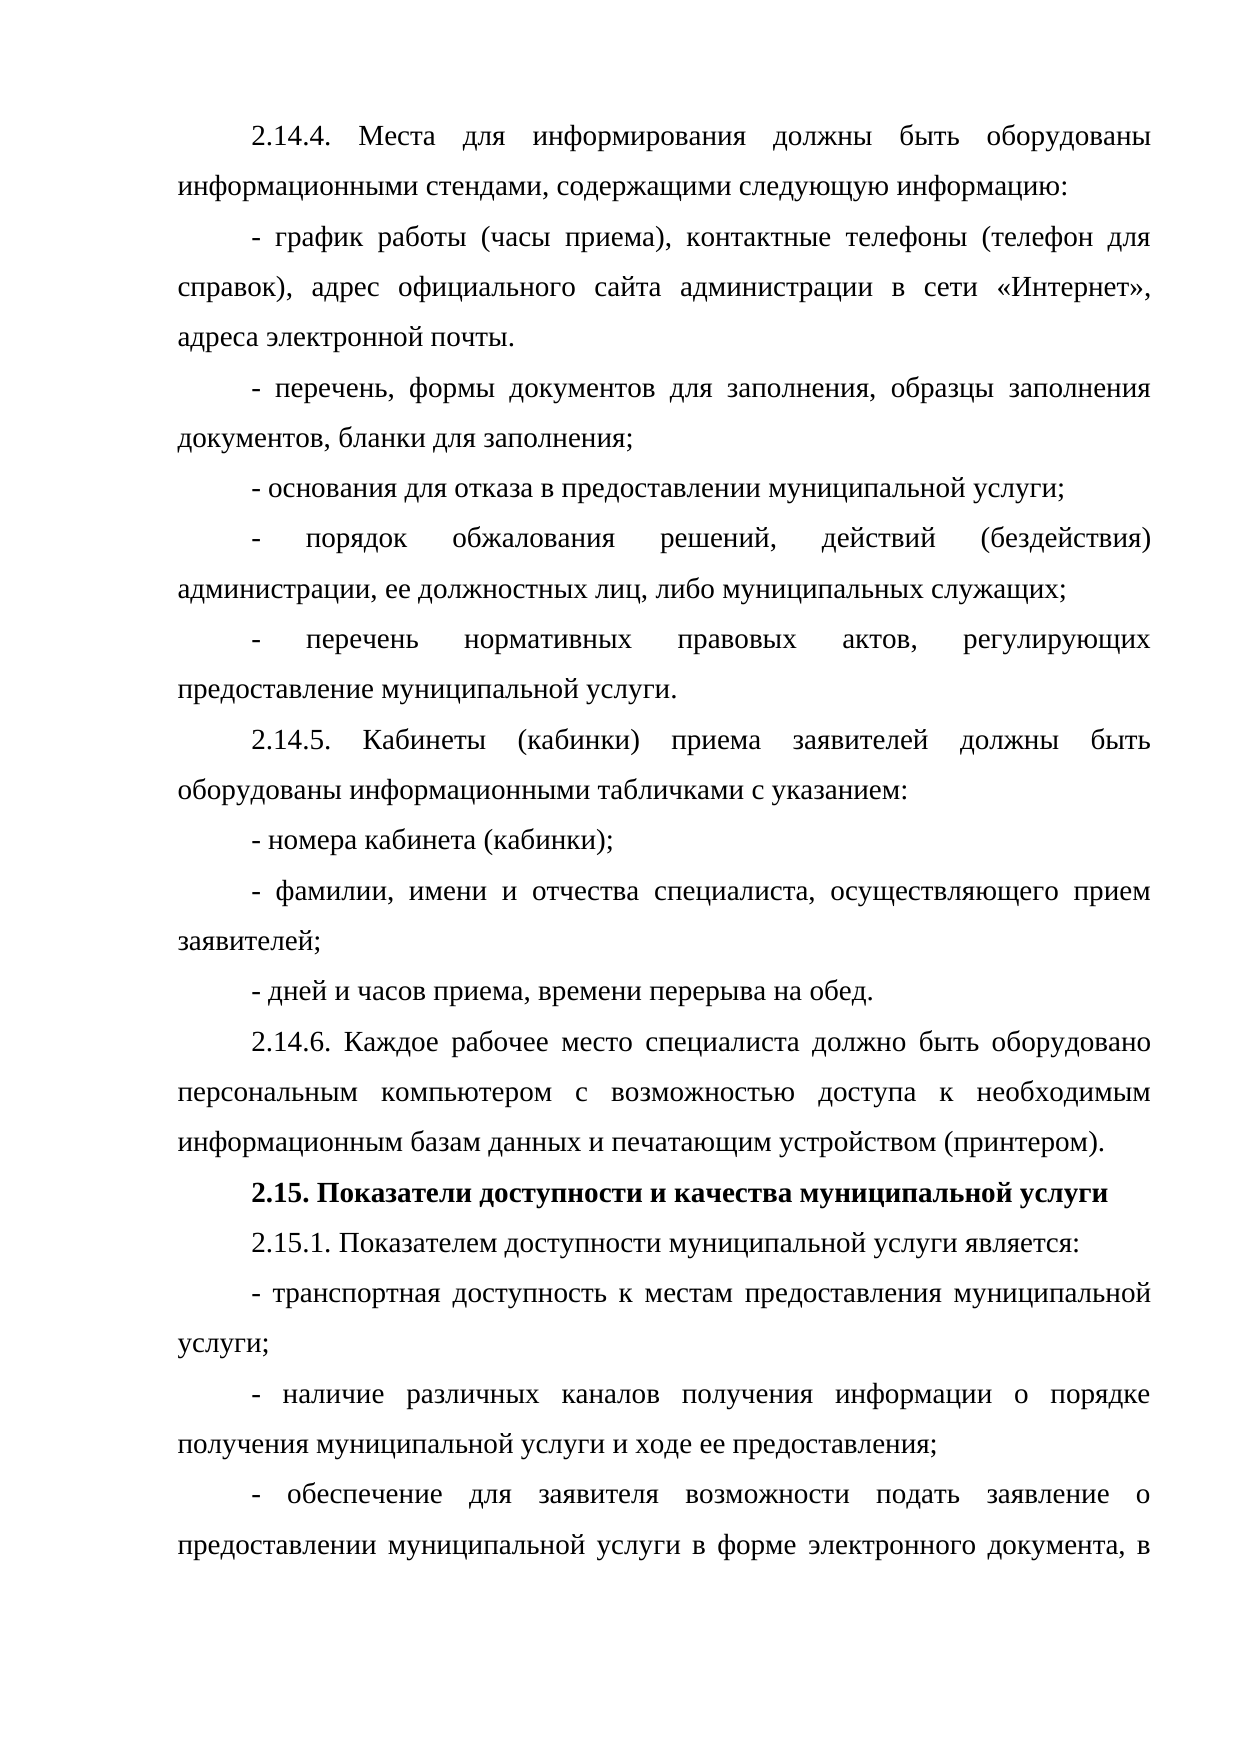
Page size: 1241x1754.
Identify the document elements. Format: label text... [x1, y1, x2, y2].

text - график работы (часы приема), контактные телефоны (телефон для справок), адрес официального сайта администрации в сети «Интернет», адреса электронной почты. [177, 219, 1152, 353]
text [177, 1477, 1152, 1560]
text - наличие различных каналов получения информации о порядке получения муниципальной услуги и ходе ее предоставления; [177, 1376, 1152, 1460]
text 2.15. Показатели доступности и качества муниципальной услуги [177, 1175, 1152, 1208]
text 2.14.5. Кабинеты (кабинки) приема заявителей должны быть оборудованы информационными табличками с указанием: [177, 722, 1152, 806]
text 2.15.1. Показателем доступности муниципальной услуги является: [177, 1225, 1152, 1258]
text - транспортная доступность к местам предоставления муниципальной услуги; [177, 1275, 1152, 1359]
text - номера кабинета (кабинки); [177, 822, 1152, 856]
text - дней и часов приема, времени перерыва на обед. [177, 973, 1152, 1007]
text - перечень, формы документов для заполнения, образцы заполнения документов, бланки для заполнения; [177, 370, 1152, 453]
text 2.14.4. Места для информирования должны быть оборудованы информационными стендами, содержащими следующую информацию: [177, 118, 1152, 202]
text - перечень нормативных правовых актов, регулирующих предоставление муниципальной услуги. [177, 621, 1152, 705]
text - фамилии, имени и отчества специалиста, осуществляющего прием заявителей; [177, 873, 1152, 957]
text - порядок обжалования решений, действий (бездействия) администрации, ее должностных лиц, либо муниципальных служащих; [177, 521, 1152, 604]
text 2.14.6. Каждое рабочее место специалиста должно быть оборудовано персональным компьютером с возможностью доступа к необходимым информационным базам данных и печатающим устройством (принтером). [177, 1024, 1152, 1158]
text - основания для отказа в предоставлении муниципальной услуги; [177, 470, 1152, 504]
